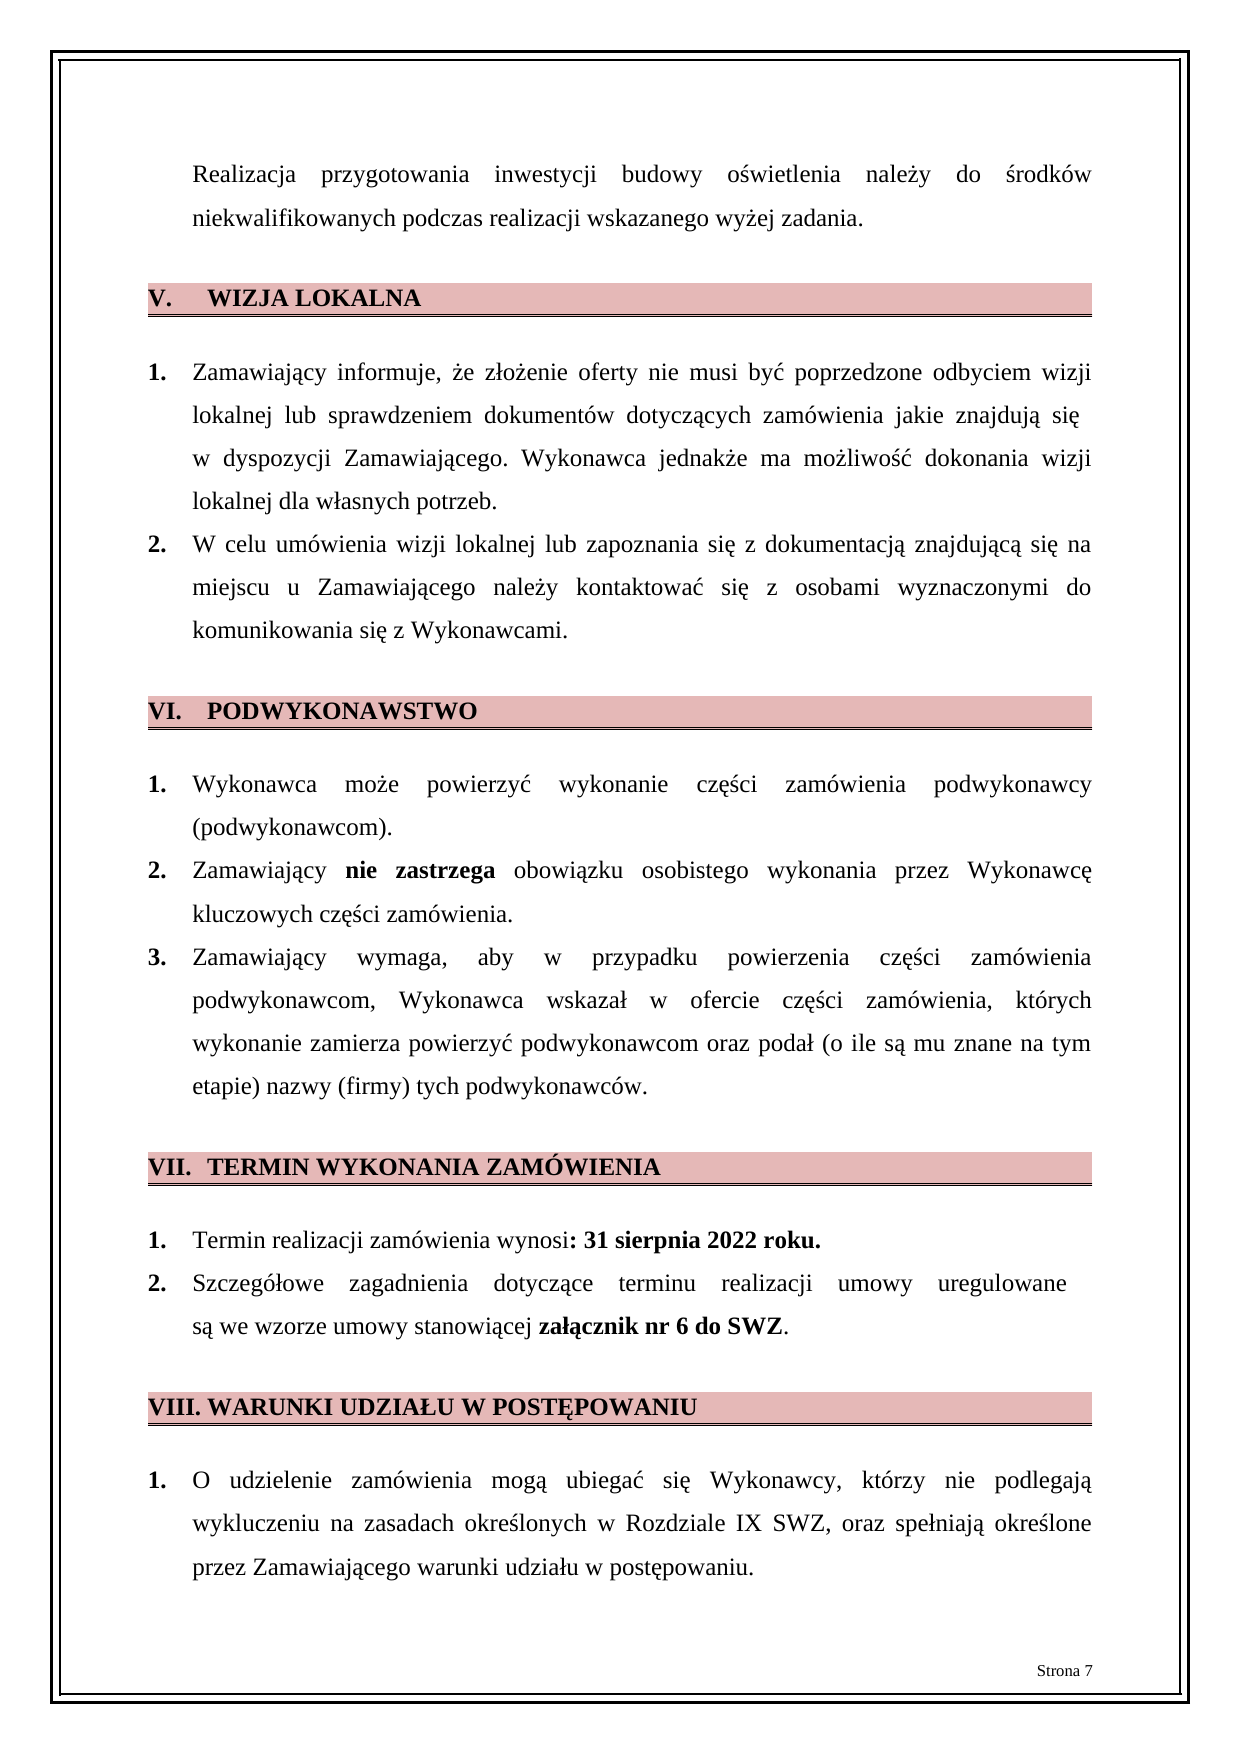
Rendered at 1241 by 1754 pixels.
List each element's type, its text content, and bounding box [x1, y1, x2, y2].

text 1. O udzielenie zamówienia mogą ubiegać się Wykonawcy, którzy nie podlegają wykluczeniu na zasadach określonych w Rozdziale IX SWZ, oraz spełniają określone przez Zamawiającego warunki udziału w postępowaniu. [148, 1465, 1092, 1580]
text 3. Zamawiający wymaga, aby w przypadku powierzenia części zamówienia podwykonawcom, Wykonawca wskazał w ofercie części zamówienia, których wykonanie zamierza powierzyć podwykonawcom oraz podał (o ile są mu znane na tym etapie) nazwy (firmy) tych podwykonawców. [148, 942, 1092, 1100]
text 2. Szczegółowe zagadnienia dotyczące terminu realizacji umowy uregulowane są we wzorze umowy stanowiącej załącznik nr 6 do SWZ. [148, 1268, 1092, 1340]
text 1. Termin realizacji zamówienia wynosi: 31 sierpnia 2022 roku. [148, 1225, 1092, 1254]
text V. WIZJA LOKALNA [148, 283, 1092, 314]
text VI. PODWYKONAWSTWO [148, 696, 1092, 727]
text 2. Zamawiający nie zastrzega obowiązku osobistego wykonania przez Wykonawcę kluczowych części zamówienia. [148, 856, 1092, 927]
text VIII. WARUNKI UDZIAŁU W POSTĘPOWANIU [148, 1392, 1092, 1423]
text Realizacja przygotowania inwestycji budowy oświetlenia należy do środków niekwalifikowanych podczas realizacji wskazanego wyżej zadania. [148, 159, 1092, 231]
text 1. Zamawiający informuje, że złożenie oferty nie musi być poprzedzone odbyciem wizji lokalnej lub sprawdzeniem dokumentów dotyczących zamówienia jakie znajdują się w dyspozycji Zamawiającego. Wykonawca jednakże ma możliwość dokonania wizji lokalnej dla własnych potrzeb. [148, 357, 1092, 515]
text 1. Wykonawca może powierzyć wykonanie części zamówienia podwykonawcy (podwykonawcom). [148, 769, 1092, 841]
text 2. W celu umówienia wizji lokalnej lub zapoznania się z dokumentacją znajdującą się na miejscu u Zamawiającego należy kontaktować się z osobami wyznaczonymi do komunikowania się z Wykonawcami. [148, 529, 1092, 644]
text VII. TERMIN WYKONANIA ZAMÓWIENIA [148, 1152, 1092, 1183]
